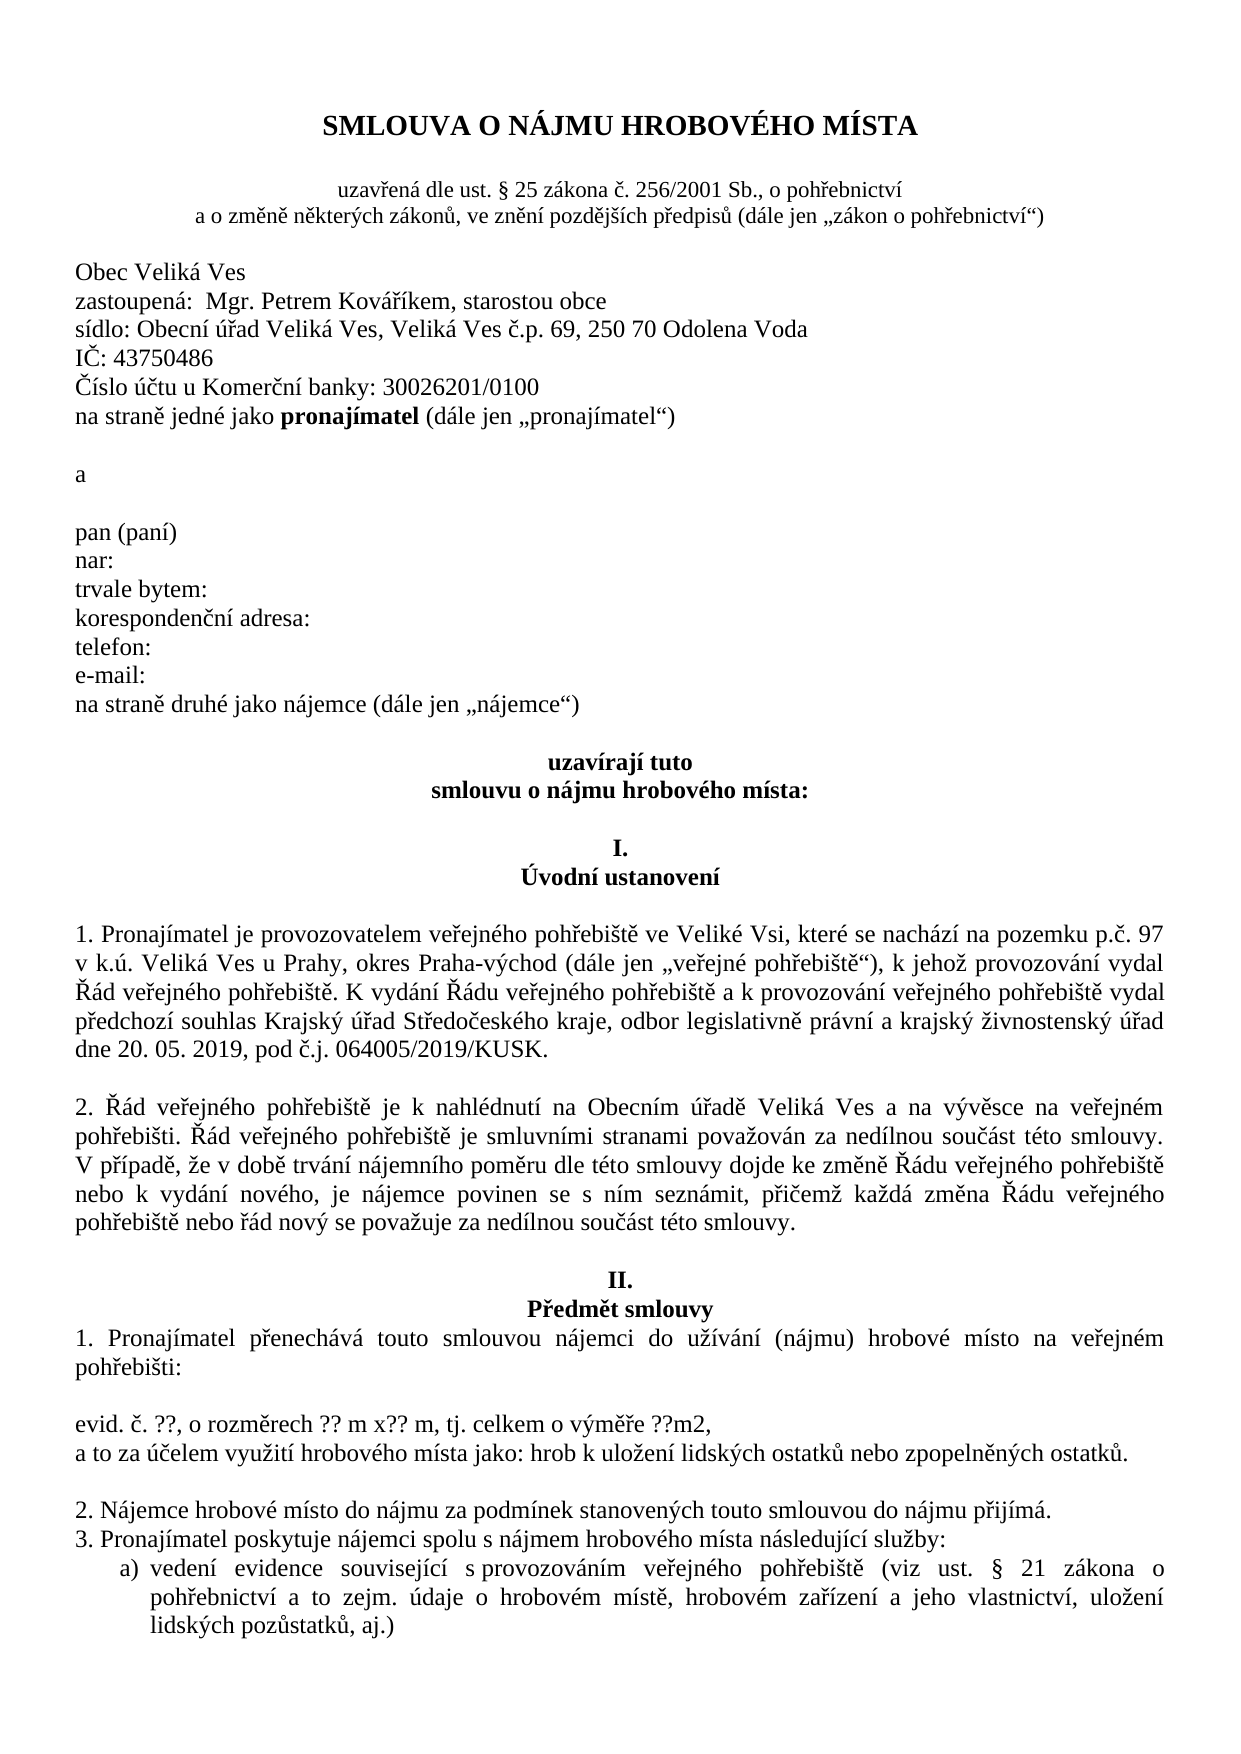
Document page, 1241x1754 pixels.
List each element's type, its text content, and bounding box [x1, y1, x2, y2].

text pan (paní) [75, 517, 1165, 545]
text korespondenční adresa: [75, 603, 1165, 632]
text 1. Pronajímatel je provozovatelem veřejného pohřebiště ve Veliké Vsi, které se nachází na pozemku p.č. 97 v k.ú. Veliká Ves u Prahy, okres Praha-východ (dále jen „veřejné pohřebiště“), k jehož provozování vydal Řád veřejného pohřebiště. K vydání Řádu veřejného pohřebiště a k provozování veřejného pohřebiště vydal předchozí souhlas Krajský úřad Středočeského kraje, odbor legislativně právní a krajský živnostenský úřad dne 20. 05. 2019, pod č.j. 064005/2019/KUSK. [75, 919, 1165, 1063]
text zastoupená: Mgr. Petrem Kováříkem, starostou obce [75, 286, 1165, 314]
text na straně druhé jako nájemce (dále jen „nájemce“) [75, 689, 1165, 718]
text nar: [75, 545, 1165, 574]
text smlouvu o nájmu hrobového místa: [75, 775, 1165, 804]
text 3. Pronajímatel poskytuje nájemci spolu s nájmem hrobového místa následující služby: [75, 1524, 1165, 1553]
text Číslo účtu u Komerční banky: 30026201/0100 [75, 372, 1165, 401]
text Úvodní ustanovení [75, 862, 1165, 890]
text IČ: 43750486 [75, 343, 1165, 372]
text a [75, 459, 1165, 487]
text 1. Pronajímatel přenechává touto smlouvou nájemci do užívání (nájmu) hrobové místo na veřejném pohřebišti: [75, 1323, 1165, 1380]
list vedení evidence související s provozováním veřejného pohřebiště (viz ust. § 21 zákona o pohřebnictví a to zejm. údaje o hrobovém místě, hrobovém zařízení a jeho vlastnictví, uložení lidských pozůstatků, aj.) [119, 1553, 1165, 1639]
text a o změně některých zákonů, ve znění pozdějších předpisů (dále jen „zákon o pohřebnictví“) [75, 202, 1165, 228]
text e-mail: [75, 660, 1165, 689]
text na straně jedné jako pronajímatel (dále jen „pronajímatel“) [75, 401, 1165, 429]
text 2. Nájemce hrobové místo do nájmu za podmínek stanovených touto smlouvou do nájmu přijímá. [75, 1495, 1165, 1524]
text I. [75, 833, 1165, 862]
text 2. Řád veřejného pohřebiště je k nahlédnutí na Obecním úřadě Veliká Ves a na vývěsce na veřejném pohřebišti. Řád veřejného pohřebiště je smluvními stranami považován za nedílnou součást této smlouvy. V případě, že v době trvání nájemního poměru dle této smlouvy dojde ke změně Řádu veřejného pohřebiště nebo k vydání nového, je nájemce povinen se s ním seznámit, přičemž každá změna Řádu veřejného pohřebiště nebo řád nový se považuje za nedílnou součást této smlouvy. [75, 1092, 1165, 1236]
text uzavřená dle ust. § 25 zákona č. 256/2001 Sb., o pohřebnictví [75, 176, 1165, 202]
text a to za účelem využití hrobového místa jako: hrob k uložení lidských ostatků nebo zpopelněných ostatků. [75, 1438, 1165, 1467]
text uzavírají tuto [75, 747, 1165, 775]
text SMLOUVA O NÁJMU HROBOVÉHO MÍSTA [75, 108, 1165, 142]
text trvale bytem: [75, 574, 1165, 603]
text evid. č. ??, o rozměrech ?? m x?? m, tj. celkem o výměře ??m2, [75, 1409, 1165, 1438]
text sídlo: Obecní úřad Veliká Ves, Veliká Ves č.p. 69, 250 70 Odolena Voda [75, 314, 1165, 343]
text Obec Veliká Ves [75, 257, 1165, 286]
text telefon: [75, 632, 1165, 660]
text Předmět smlouvy [75, 1294, 1165, 1323]
text II. [75, 1265, 1165, 1294]
